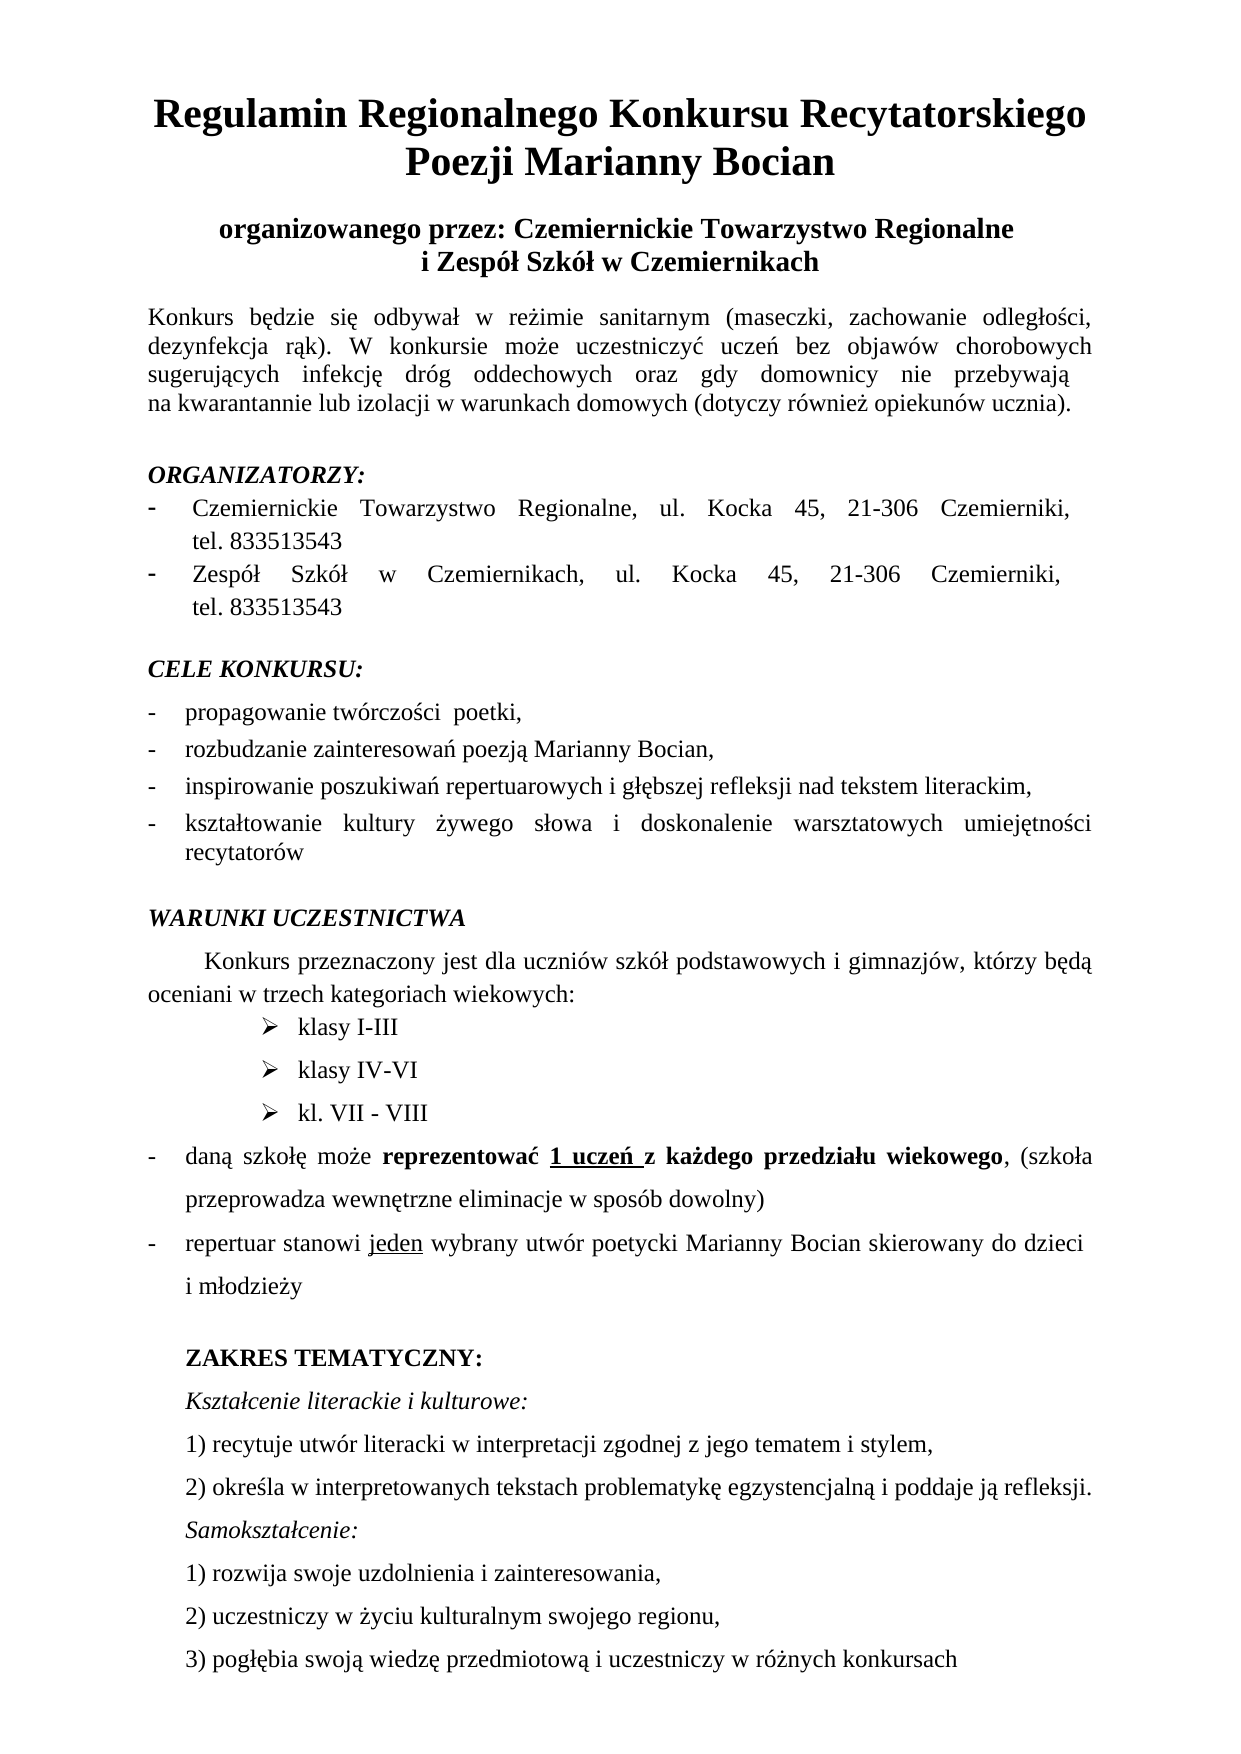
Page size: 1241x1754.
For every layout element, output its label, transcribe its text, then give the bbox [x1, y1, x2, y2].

list Czemiernickie Towarzystwo Regionalne, ul. Kocka 45, 21-306 Czemierniki, tel. 833513543 [148, 493, 1093, 555]
text Kształcenie literackie i kulturowe: [185, 1386, 1093, 1414]
text WARUNKI UCZESTNICTWA [148, 903, 1093, 932]
list kl. VII - VIII [260, 1098, 1093, 1127]
list klasy IV-VI [260, 1055, 1093, 1084]
text Regulamin Regionalnego Konkursu Recytatorskiego Poezji Marianny Bocian [148, 89, 1093, 184]
text 1) recytuje utwór literacki w interpretacji zgodnej z jego tematem i stylem, [185, 1429, 1093, 1458]
text Konkurs będzie się odbywał w reżimie sanitarnym (maseczki, zachowanie odległości, dezynfekcja rąk). W konkursie może uczestniczyć uczeń bez objawów chorobowych sugerujących infekcję dróg oddechowych oraz gdy domownicy nie przebywają na kwarantannie lub izolacji w warunkach domowych (dotyczy również opiekunów ucznia). [148, 302, 1093, 417]
list inspirowanie poszukiwań repertuarowych i głębszej refleksji nad tekstem literackim, [148, 771, 1093, 800]
text 2) określa w interpretowanych tekstach problematykę egzystencjalną i poddaje ją refleksji. Samokształcenie: [185, 1472, 1093, 1544]
text ORGANIZATORZY: [148, 460, 1093, 489]
text 3) pogłębia swoją wiedzę przedmiotową i uczestniczy w różnych konkursach [185, 1644, 1093, 1673]
text 2) uczestniczy w życiu kulturalnym swojego regionu, [185, 1601, 1093, 1630]
list propagowanie twórczości poetki, [148, 697, 1093, 726]
text CELE KONKURSU: [148, 654, 1093, 683]
list Zespół Szkół w Czemiernikach, ul. Kocka 45, 21-306 Czemierniki, tel. 833513543 [148, 559, 1093, 621]
list repertuar stanowi jeden wybrany utwór poetycki Marianny Bocian skierowany do dzieci i młodzieży [148, 1228, 1093, 1299]
list rozbudzanie zainteresowań poezją Marianny Bocian, [148, 734, 1093, 763]
list klasy I-III [260, 1012, 1093, 1041]
text 1) rozwija swoje uzdolnienia i zainteresowania, [185, 1558, 1093, 1587]
list daną szkołę może reprezentować 1 uczeń z każdego przedziału wiekowego, (szkoła przeprowadza wewnętrzne eliminacje w sposób dowolny) [148, 1141, 1093, 1213]
text organizowanego przez: Czemiernickie Towarzystwo Regionalne i Zespół Szkół w Czemiernikach [148, 211, 1093, 278]
text ZAKRES TEMATYCZNY: [185, 1343, 1093, 1371]
text Konkurs przeznaczony jest dla uczniów szkół podstawowych i gimnazjów, którzy będą oceniani w trzech kategoriach wiekowych: [148, 946, 1093, 1008]
list kształtowanie kultury żywego słowa i doskonalenie warsztatowych umiejętności recytatorów [148, 808, 1093, 866]
